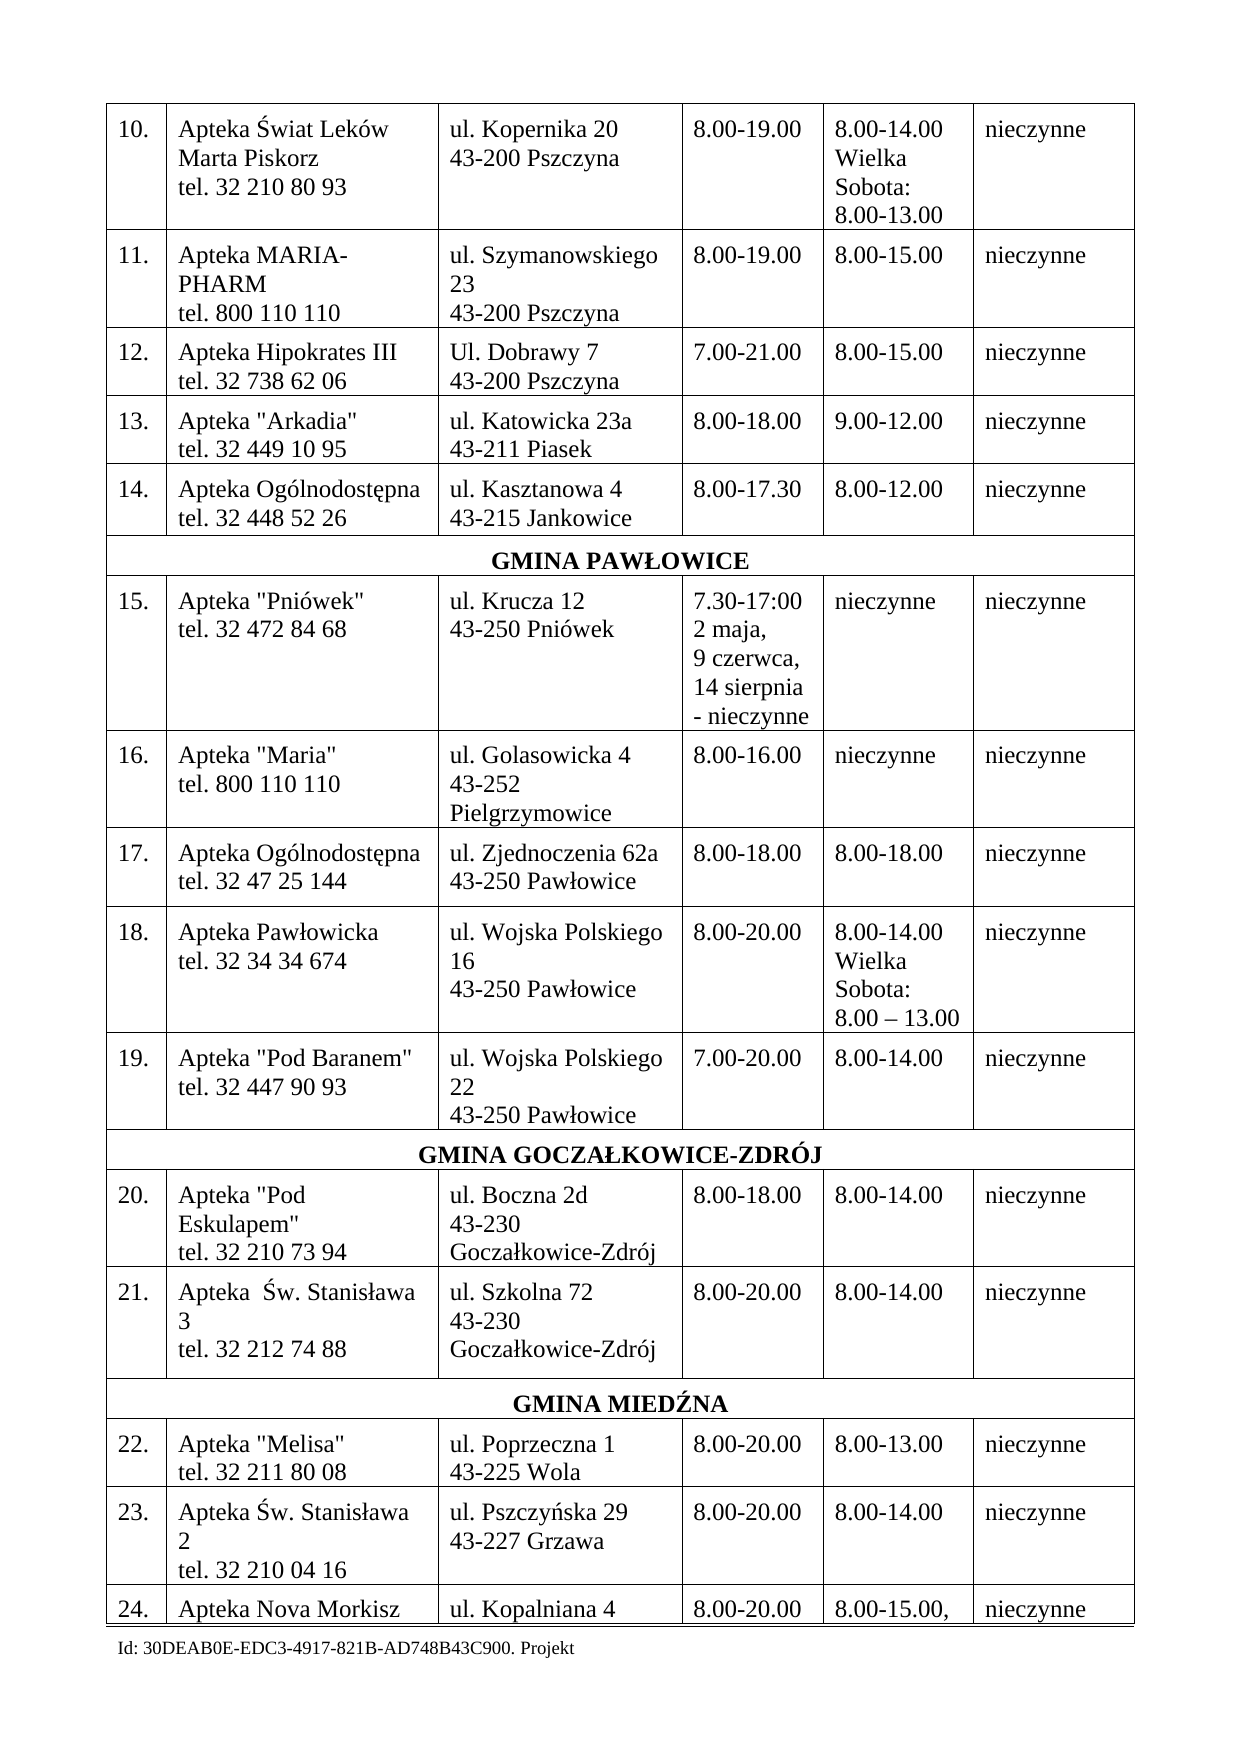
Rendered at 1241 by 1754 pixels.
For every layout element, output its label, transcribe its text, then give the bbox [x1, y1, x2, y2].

table_cell Apteka Ogólnodostępna tel. 32 448 52 26 [167, 464, 438, 535]
table_cell nieczynne [974, 1267, 1134, 1378]
table_cell 8.00-15.00 [824, 230, 973, 326]
table_cell Apteka MARIA-PHARM tel. 800 110 110 [167, 230, 438, 326]
table_cell Apteka "Maria" tel. 800 110 110 [167, 731, 438, 827]
table_cell nieczynne [974, 828, 1134, 906]
table_cell 8.00-14.00 [824, 1267, 973, 1378]
table_cell 8.00-14.00 [824, 1033, 973, 1129]
table_cell nieczynne [974, 464, 1134, 535]
table_cell Apteka "Pniówek" tel. 32 472 84 68 [167, 576, 438, 729]
table_cell nieczynne [974, 1170, 1134, 1266]
table_cell 9.00-12.00 [824, 396, 973, 463]
table_cell 20. [107, 1170, 166, 1266]
table_cell 8.00-17.30 [683, 464, 823, 535]
table_cell nieczynne [974, 328, 1134, 395]
table_cell nieczynne [974, 1487, 1134, 1583]
table_cell 8.00-18.00 [824, 828, 973, 906]
table_cell 8.00-19.00 [683, 230, 823, 326]
table_cell 12. [107, 328, 166, 395]
table_cell Apteka Ogólnodostępna tel. 32 47 25 144 [167, 828, 438, 906]
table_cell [824, 1585, 973, 1623]
table_cell 17. [107, 828, 166, 906]
table_cell 8.00-16.00 [683, 731, 823, 827]
table_cell 8.00-14.00 Wielka Sobota: 8.00-13.00 [824, 104, 973, 229]
table_cell 8.00-20.00 [683, 1585, 823, 1623]
table_cell ul. Wojska Polskiego 16 43-250 Pawłowice [439, 907, 682, 1032]
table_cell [167, 1585, 438, 1623]
table_cell ul. Golasowicka 4 43-252 Pielgrzymowice [439, 731, 682, 827]
table_cell Apteka Św. Stanisława 3 tel. 32 212 74 88 [167, 1267, 438, 1378]
table_cell ul. Szkolna 72 43-230 Goczałkowice-Zdrój [439, 1267, 682, 1378]
table_cell GMINA GOCZAŁKOWICE-ZDRÓJ [107, 1130, 1134, 1169]
table_cell ul. Poprzeczna 1 43-225 Wola [439, 1419, 682, 1486]
table_cell 14. [107, 464, 166, 535]
table_cell Apteka "Arkadia" tel. 32 449 10 95 [167, 396, 438, 463]
table_cell 11. [107, 230, 166, 326]
table_cell nieczynne [974, 576, 1134, 729]
table_cell 8.00-20.00 [683, 1487, 823, 1583]
table_cell 16. [107, 731, 166, 827]
table_cell 8.00-19.00 [683, 104, 823, 229]
table_cell nieczynne [974, 731, 1134, 827]
table_cell nieczynne [974, 104, 1134, 229]
table_cell nieczynne [974, 907, 1134, 1032]
table_cell ul. Krucza 12 43-250 Pniówek [439, 576, 682, 729]
table_cell nieczynne [974, 396, 1134, 463]
table_cell ul. Zjednoczenia 62a 43-250 Pawłowice [439, 828, 682, 906]
table_cell Apteka "Melisa" tel. 32 211 80 08 [167, 1419, 438, 1486]
table_cell ul. Katowicka 23a 43-211 Piasek [439, 396, 682, 463]
table_cell 8.00-18.00 [683, 828, 823, 906]
table_cell 7.30-17:00 2 maja, 9 czerwca, 14 sierpnia - nieczynne [683, 576, 823, 729]
table_cell GMINA PAWŁOWICE [107, 536, 1134, 575]
table_cell nieczynne [974, 1585, 1134, 1623]
table_cell nieczynne [974, 230, 1134, 326]
table_cell 22. [107, 1419, 166, 1486]
table_cell Apteka Hipokrates III tel. 32 738 62 06 [167, 328, 438, 395]
table_cell 8.00-13.00 [824, 1419, 973, 1486]
table_cell 23. [107, 1487, 166, 1583]
table_cell Apteka "Pod Eskulapem" tel. 32 210 73 94 [167, 1170, 438, 1266]
table_cell ul. Boczna 2d 43-230 Goczałkowice-Zdrój [439, 1170, 682, 1266]
table_cell 8.00-12.00 [824, 464, 973, 535]
table_cell Apteka Pawłowicka tel. 32 34 34 674 [167, 907, 438, 1032]
table_cell 21. [107, 1267, 166, 1378]
table_cell GMINA MIEDŹNA [107, 1379, 1134, 1418]
table_cell ul. Wojska Polskiego 22 43-250 Pawłowice [439, 1033, 682, 1129]
table_cell 7.00-20.00 [683, 1033, 823, 1129]
table_cell ul. Szymanowskiego 23 43-200 Pszczyna [439, 230, 682, 326]
table_cell 8.00-14.00 [824, 1170, 973, 1266]
table_cell 8.00-15.00 [824, 328, 973, 395]
table_cell 10. [107, 104, 166, 229]
table_cell ul. Kasztanowa 4 43-215 Jankowice [439, 464, 682, 535]
table_cell Apteka Świat Leków Marta Piskorz tel. 32 210 80 93 [167, 104, 438, 229]
table_cell Apteka Św. Stanisława 2 tel. 32 210 04 16 [167, 1487, 438, 1583]
table_cell 18. [107, 907, 166, 1032]
table_cell 8.00-20.00 [683, 907, 823, 1032]
table_cell nieczynne [974, 1033, 1134, 1129]
table_cell Ul. Dobrawy 7 43-200 Pszczyna [439, 328, 682, 395]
table_cell 8.00-14.00 [824, 1487, 973, 1583]
table_cell Apteka "Pod Baranem" tel. 32 447 90 93 [167, 1033, 438, 1129]
table_cell 8.00-14.00 Wielka Sobota: 8.00 – 13.00 [824, 907, 973, 1032]
table_cell 8.00-20.00 [683, 1267, 823, 1378]
table_cell 8.00-20.00 [683, 1419, 823, 1486]
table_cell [439, 1585, 682, 1623]
table_cell nieczynne [974, 1419, 1134, 1486]
table_cell 7.00-21.00 [683, 328, 823, 395]
table_cell 13. [107, 396, 166, 463]
table_cell nieczynne [824, 731, 973, 827]
table_cell 19. [107, 1033, 166, 1129]
table_cell ul. Pszczyńska 29 43-227 Grzawa [439, 1487, 682, 1583]
table_cell 8.00-18.00 [683, 1170, 823, 1266]
table_cell 24. [107, 1585, 166, 1623]
table_cell 15. [107, 576, 166, 729]
table_cell nieczynne [824, 576, 973, 729]
table_cell ul. Kopernika 20 43-200 Pszczyna [439, 104, 682, 229]
table_cell 8.00-18.00 [683, 396, 823, 463]
